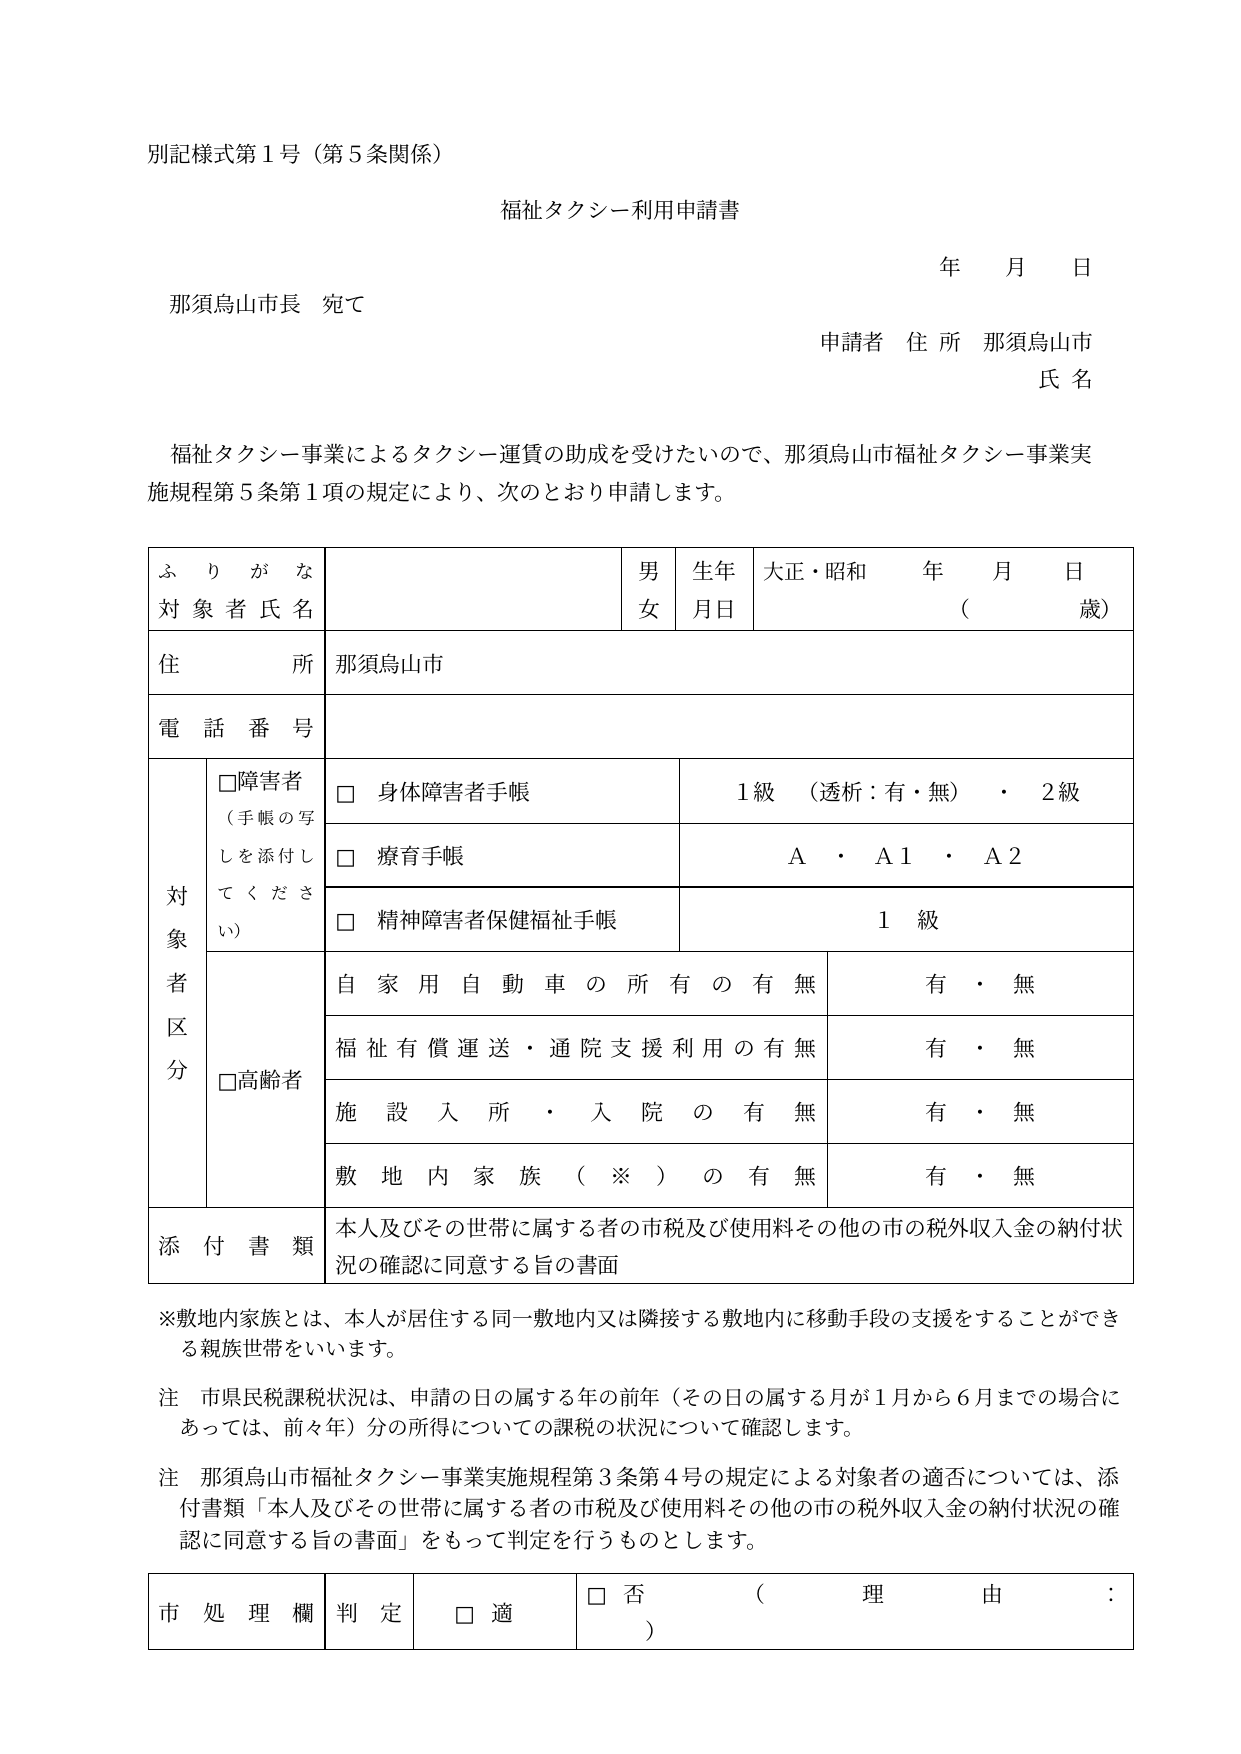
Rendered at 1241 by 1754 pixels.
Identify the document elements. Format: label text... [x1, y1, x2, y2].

table_cell 精神障害者保健福祉手帳 [326, 888, 679, 951]
table_header ふりがな 対象者氏名 [149, 548, 324, 630]
table_cell 住所 [149, 631, 324, 694]
table_cell 身体障害者手帳 [326, 759, 679, 822]
table_cell 否（理由： ） [577, 1574, 1133, 1649]
table_cell 本人及びその世帯に属する者の市税及び使用料その他の市の税外収入金の納付状況の確認に同意する旨の書面 [326, 1208, 1133, 1283]
table_cell 福祉有償運送・通院支援利用の有無 [326, 1016, 827, 1079]
table_cell [326, 695, 1133, 758]
table_cell 那須烏山市 [326, 631, 1133, 694]
table_cell 有 ・ 無 [828, 1144, 1133, 1207]
table_header 男 女 [622, 548, 675, 630]
table_cell 添付書類 [149, 1208, 324, 1283]
text 年 月 日 [148, 247, 1092, 284]
text 別記様式第１号（第５条関係） [148, 134, 1092, 172]
text 福祉タクシー事業によるタクシー運賃の助成を受けたいので、那須烏山市福祉タクシー事業実施規程第５条第１項の規定により、次のとおり申請します。 [148, 434, 1092, 509]
table_header 大正・昭和 年 月 日 （ 歳） [754, 548, 1133, 630]
table_cell 療育手帳 [326, 824, 679, 886]
table_cell 有 ・ 無 [828, 952, 1133, 1014]
table_header [326, 548, 621, 630]
table_cell １ 級 [680, 888, 1133, 951]
table_cell 判 定 [326, 1574, 413, 1649]
text 福祉タクシー利用申請書 [148, 191, 1092, 228]
table_cell １級 （透析：有・無） ・ ２級 [680, 759, 1133, 822]
text 申請者 住所 那須烏山市 [148, 322, 1092, 359]
table_cell 施設入所・入院の有無 [326, 1080, 827, 1143]
table_cell ※敷地内家族とは、本人が居住する同一敷地内又は隣接する敷地内に移動手段の支援をすることができる親族世帯をいいます。 注 市県民税課税状況は、申請の日の属する年の前年（その日の属する月が１月から６月までの場合にあっては、前々年）分の所得についての課税の状況について確認します。 注 那須烏山市福祉タクシー事業実施規程第３条第４号の規定による対象者の適否については、添付書類「本人及びその世帯に属する者の市税及び使用料その他の市の税外収入金の納付状況の確認に同意する旨の書面」をもって判定を行うものとします。 [148, 1284, 1133, 1573]
table_cell 対 象 者 区 分 [149, 759, 206, 1207]
table_cell 電話番号 [149, 695, 324, 758]
text 那須烏山市長 宛て [148, 284, 1092, 322]
table_cell 自家用自動車の所有の有無 [326, 952, 827, 1014]
table_cell 有 ・ 無 [828, 1016, 1133, 1079]
table_cell □障害者 （手帳の写しを添付してください） [207, 759, 324, 951]
table_cell Ａ ・ Ａ１ ・ Ａ２ [680, 824, 1133, 886]
table_cell 敷地内家族（※）の有無 [326, 1144, 827, 1207]
table_cell □高齢者 [207, 952, 324, 1207]
table_cell 市処理欄 [149, 1574, 324, 1649]
table_cell 有 ・ 無 [828, 1080, 1133, 1143]
table_cell 適 [414, 1574, 576, 1649]
text 氏名 [148, 359, 1092, 397]
table_header 生年 月日 [676, 548, 753, 630]
